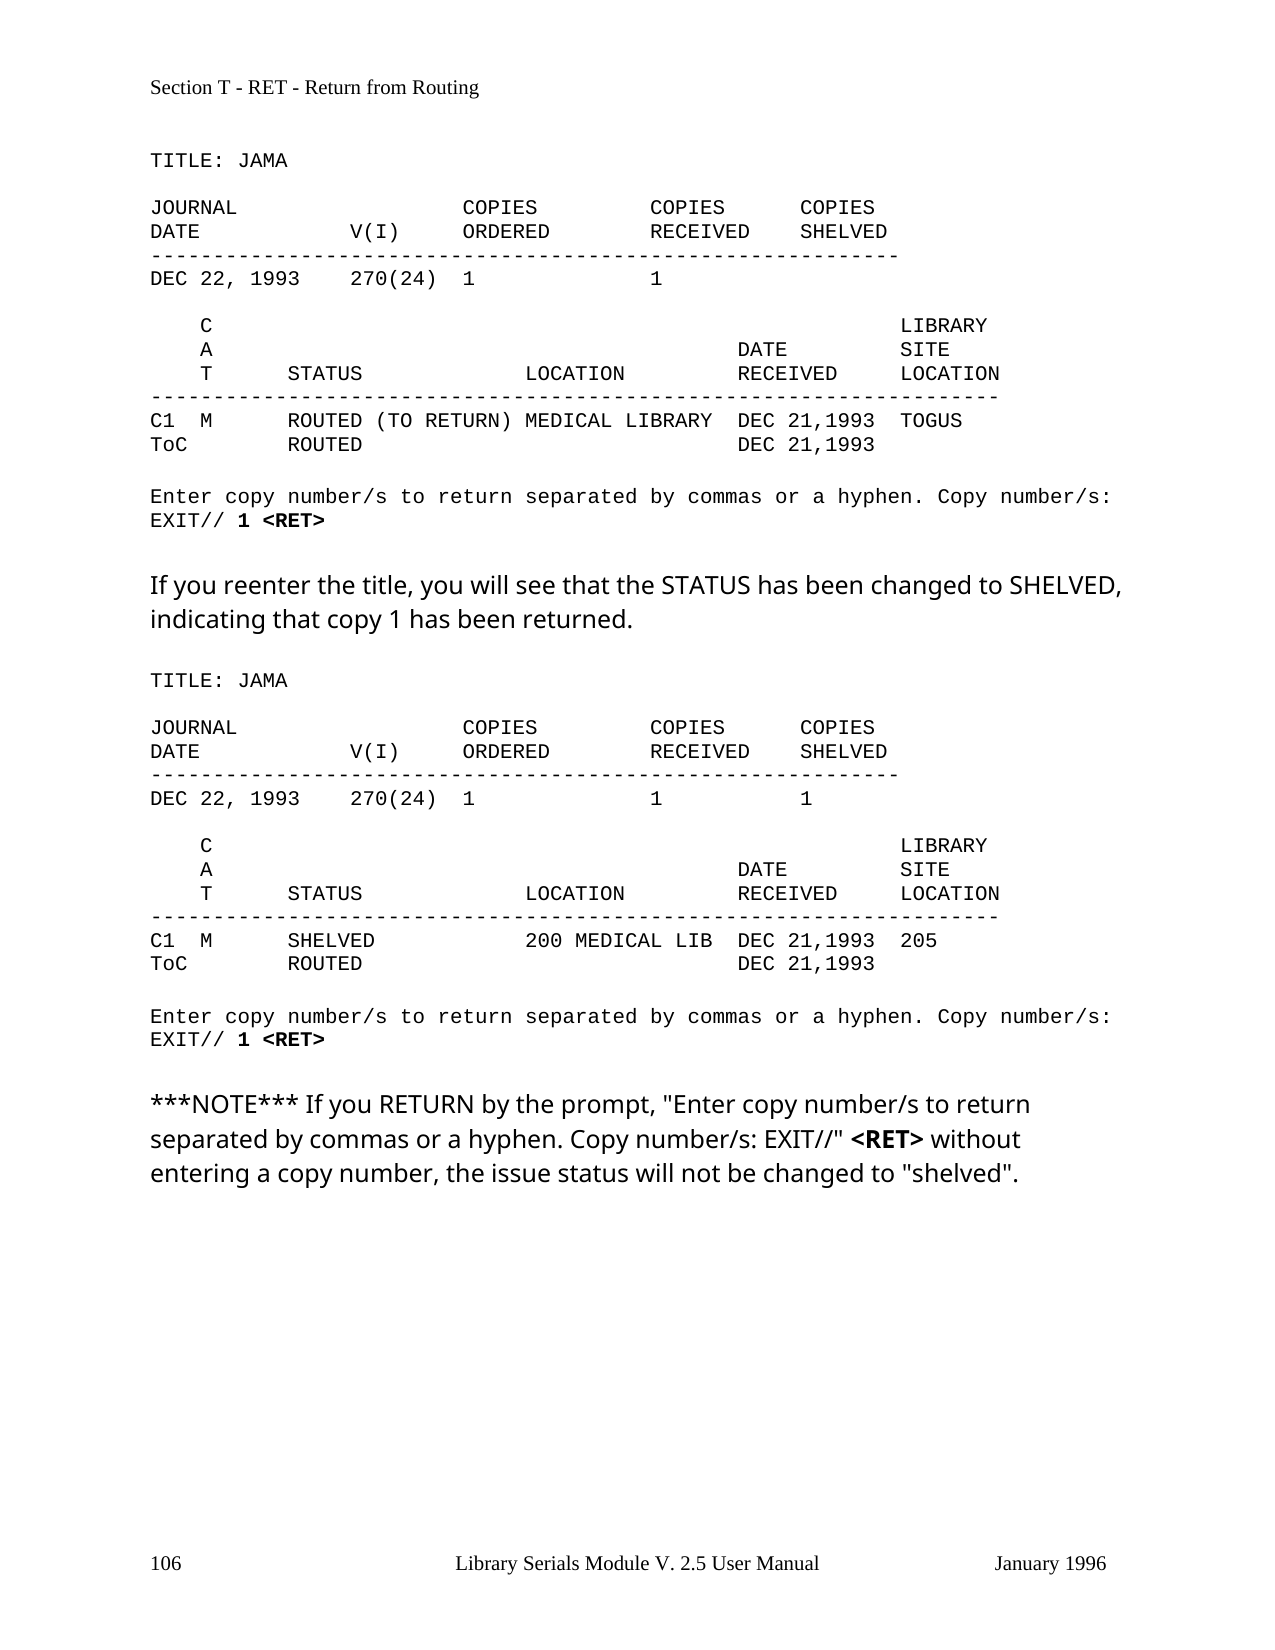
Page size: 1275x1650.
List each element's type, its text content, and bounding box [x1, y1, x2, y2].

text C LIBRARY A DATE SITE T STATUS LOCATION RECEIVED LOCATION -------------------------------------------------------------------- [150, 835, 1125, 930]
text ------------------------------------------------------------ [150, 764, 1125, 788]
text JOURNAL COPIES COPIES COPIES [150, 197, 1125, 221]
text TITLE: JAMA [150, 670, 1125, 693]
text ToC ROUTED DEC 21,1993 [150, 953, 1125, 1006]
text DEC 22, 1993 270(24) 1 1 1 [150, 788, 1125, 812]
text DEC 22, 1993 270(24) 1 1 [150, 268, 1125, 292]
text Enter copy number/s to return separated by commas or a hyphen. Copy number/s: EXIT// 1 <RET> [150, 486, 1125, 533]
text DATE V(I) ORDERED RECEIVED SHELVED [150, 741, 1125, 764]
text ***NOTE*** If you RETURN by the prompt, "Enter copy number/s to return separated by commas or a hyphen. Copy number/s: EXIT//" <RET> without entering a copy number, the issue status will not be changed to "shelved". [150, 1087, 1125, 1189]
text C1 M ROUTED (TO RETURN) MEDICAL LIBRARY DEC 21,1993 TOGUS ToC ROUTED DEC 21,1993 [150, 410, 1125, 486]
text TITLE: JAMA [150, 150, 1125, 174]
text C LIBRARY A DATE SITE T STATUS LOCATION RECEIVED LOCATION -------------------------------------------------------------------- [150, 316, 1125, 410]
text If you reenter the title, you will see that the STATUS has been changed to SHELVED, indicating that copy 1 has been returned. [150, 567, 1125, 636]
text DATE V(I) ORDERED RECEIVED SHELVED [150, 221, 1125, 244]
text JOURNAL COPIES COPIES COPIES [150, 717, 1125, 741]
text Enter copy number/s to return separated by commas or a hyphen. Copy number/s: EXIT// 1 <RET> [150, 1006, 1125, 1053]
text C1 M SHELVED 200 MEDICAL LIB DEC 21,1993 205 [150, 930, 1125, 953]
text ------------------------------------------------------------ [150, 244, 1125, 268]
